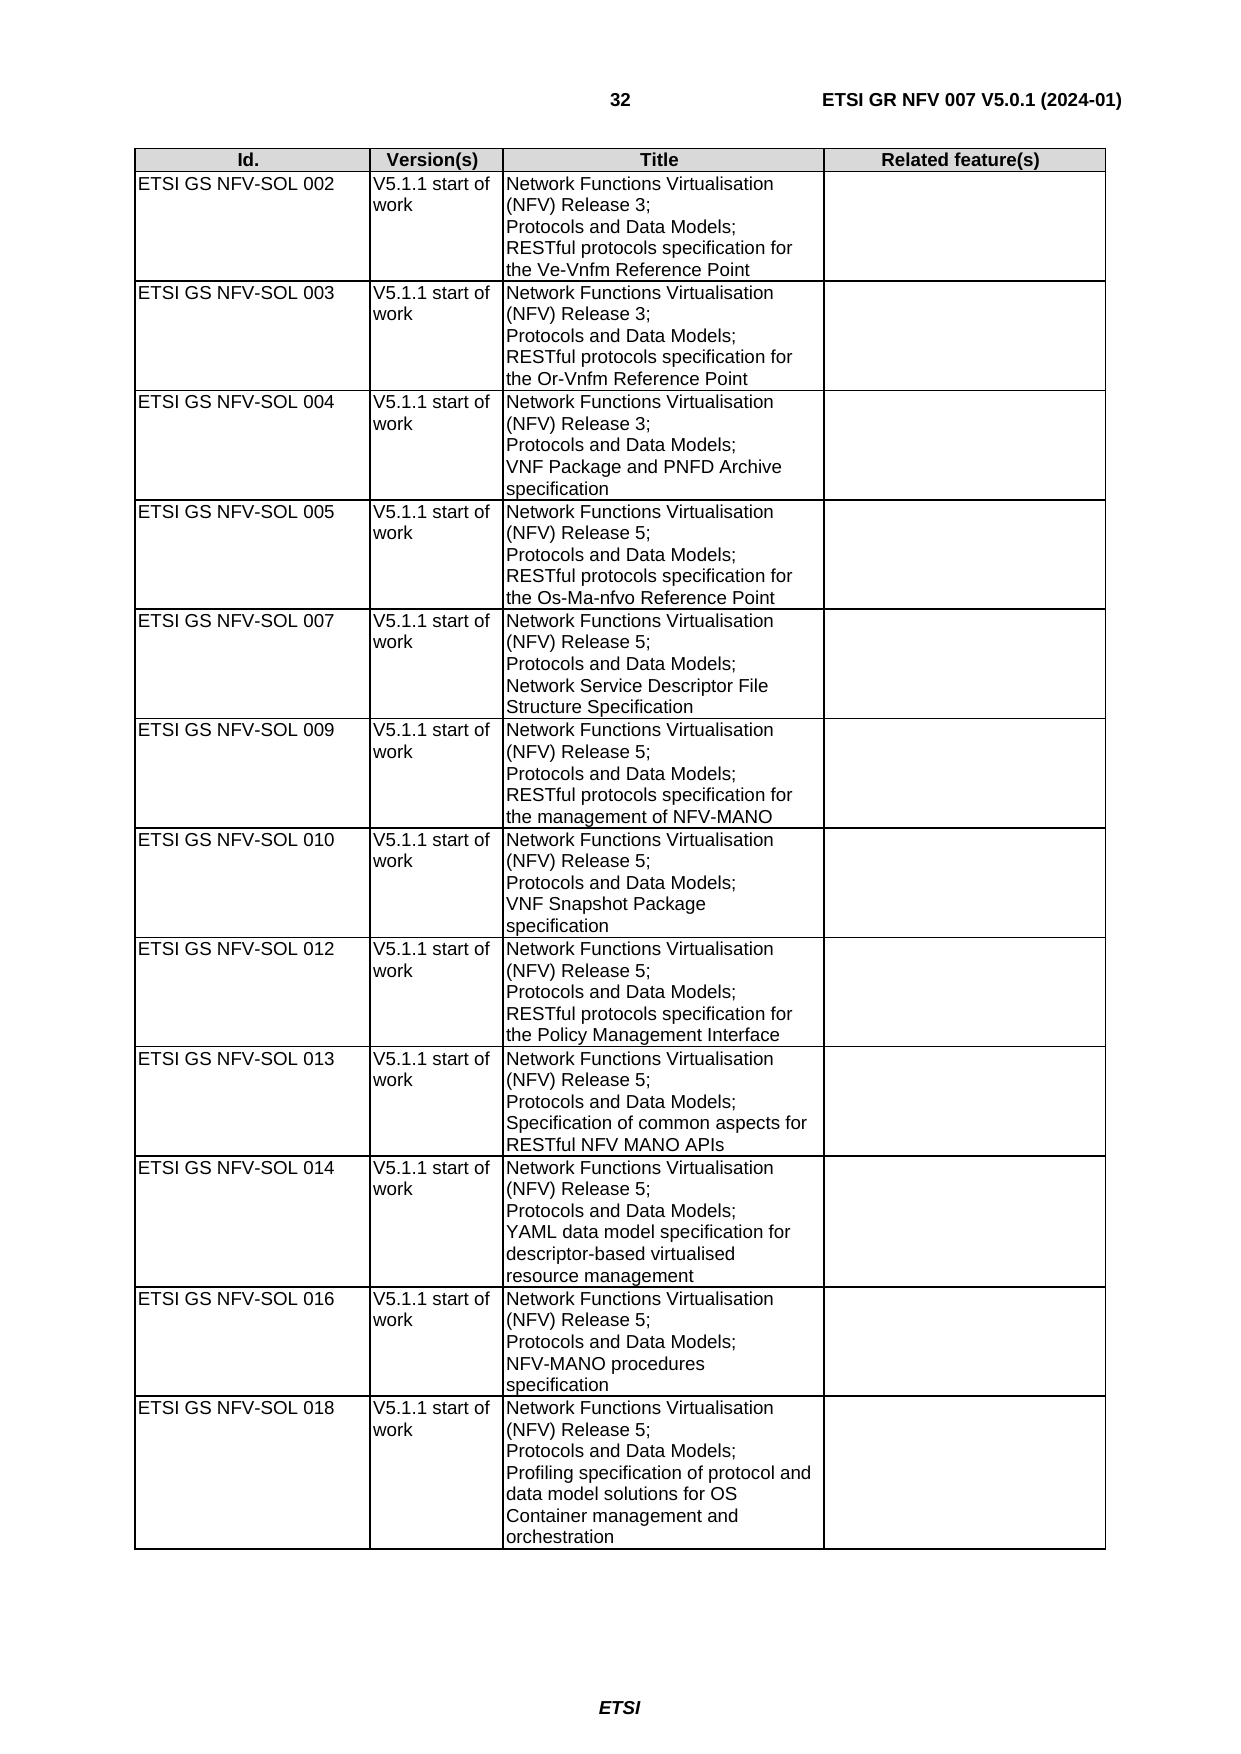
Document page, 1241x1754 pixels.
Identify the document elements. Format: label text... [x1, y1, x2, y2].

table_cell ETSI GS NFV-SOL 013 [136, 1047, 369, 1155]
table_cell Network Functions Virtualisation (NFV) Release 5; Protocols and Data Models; RESTful protocols specification for the management of NFV-MANO [504, 719, 823, 827]
table_cell V5.1.1 start of work [371, 719, 502, 827]
table_cell Network Functions Virtualisation (NFV) Release 5; Protocols and Data Models; NFV-MANO procedures specification [504, 1288, 823, 1395]
table_cell Network Functions Virtualisation (NFV) Release 5; Protocols and Data Models; VNF Snapshot Package specification [504, 829, 823, 936]
table_cell [825, 172, 1105, 280]
table_cell Network Functions Virtualisation (NFV) Release 3; Protocols and Data Models; RESTful protocols specification for the Or-Vnfm Reference Point [504, 282, 823, 389]
table_cell Network Functions Virtualisation (NFV) Release 3; Protocols and Data Models; VNF Package and PNFD Archive specification [504, 391, 823, 499]
table_cell [825, 1047, 1105, 1155]
table_cell ETSI GS NFV-SOL 002 [136, 172, 369, 280]
table_cell Network Functions Virtualisation (NFV) Release 5; Protocols and Data Models; Specification of common aspects for RESTful NFV MANO APIs [504, 1047, 823, 1155]
table_cell Network Functions Virtualisation (NFV) Release 5; Protocols and Data Models; RESTful protocols specification for the Os-Ma-nfvo Reference Point [504, 501, 823, 608]
table_header Related feature(s) [825, 149, 1105, 171]
table_cell [825, 719, 1105, 827]
table_cell V5.1.1 start of work [371, 938, 502, 1046]
table_cell [825, 1288, 1105, 1395]
table_cell Network Functions Virtualisation (NFV) Release 5; Protocols and Data Models; Network Service Descriptor File Structure Specification [504, 610, 823, 718]
table_cell V5.1.1 start of work [371, 610, 502, 718]
table_cell [825, 1397, 1105, 1548]
table_cell V5.1.1 start of work [371, 1157, 502, 1286]
table_cell [825, 391, 1105, 499]
table_cell ETSI GS NFV-SOL 016 [136, 1288, 369, 1395]
table_cell ETSI GS NFV-SOL 018 [136, 1397, 369, 1548]
table_cell V5.1.1 start of work [371, 1047, 502, 1155]
table_cell ETSI GS NFV-SOL 004 [136, 391, 369, 499]
table_cell ETSI GS NFV-SOL 007 [136, 610, 369, 718]
table_cell V5.1.1 start of work [371, 1288, 502, 1395]
table_cell ETSI GS NFV-SOL 014 [136, 1157, 369, 1286]
table_cell V5.1.1 start of work [371, 1397, 502, 1548]
table_cell [825, 938, 1105, 1046]
table_cell ETSI GS NFV-SOL 005 [136, 501, 369, 608]
table_cell Network Functions Virtualisation (NFV) Release 5; Protocols and Data Models; RESTful protocols specification for the Policy Management Interface [504, 938, 823, 1046]
table_cell V5.1.1 start of work [371, 829, 502, 936]
table_cell [825, 610, 1105, 718]
table_cell Network Functions Virtualisation (NFV) Release 3; Protocols and Data Models; RESTful protocols specification for the Ve-Vnfm Reference Point [504, 172, 823, 280]
table_cell ETSI GS NFV-SOL 003 [136, 282, 369, 389]
table_cell V5.1.1 start of work [371, 501, 502, 608]
table_cell ETSI GS NFV-SOL 010 [136, 829, 369, 936]
table_cell ETSI GS NFV-SOL 012 [136, 938, 369, 1046]
table_cell [825, 282, 1105, 389]
table_cell ETSI GS NFV-SOL 009 [136, 719, 369, 827]
table_cell Network Functions Virtualisation (NFV) Release 5; Protocols and Data Models; YAML data model specification for descriptor-based virtualised resource management [504, 1157, 823, 1286]
table_cell [825, 829, 1105, 936]
table_cell [825, 501, 1105, 608]
table_cell V5.1.1 start of work [371, 391, 502, 499]
table_cell V5.1.1 start of work [371, 282, 502, 389]
table_header Version(s) [371, 149, 502, 171]
table_cell Network Functions Virtualisation (NFV) Release 5; Protocols and Data Models; Profiling specification of protocol and data model solutions for OS Container management and orchestration [504, 1397, 823, 1548]
table_cell V5.1.1 start of work [371, 172, 502, 280]
table_header Id. [136, 149, 369, 171]
table_header Title [504, 149, 823, 171]
table_cell [825, 1157, 1105, 1286]
